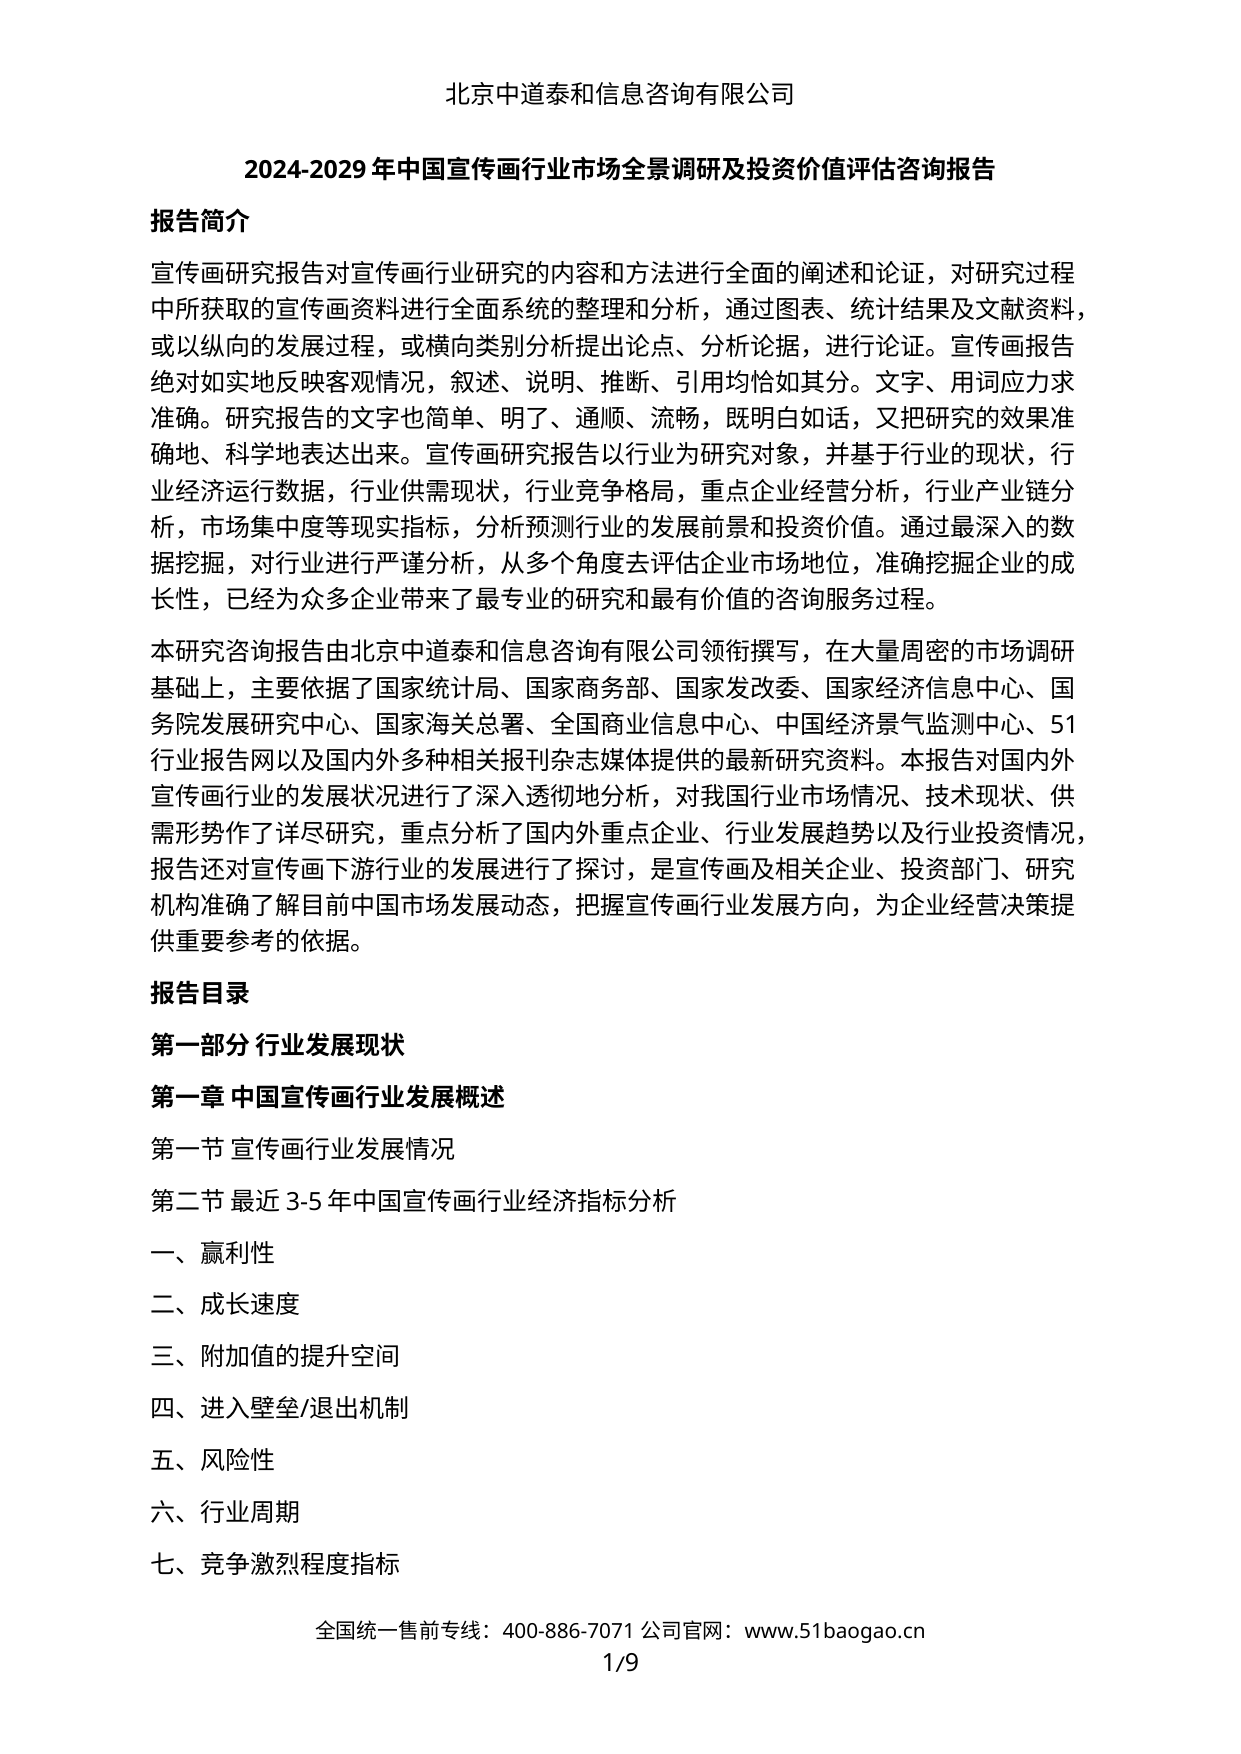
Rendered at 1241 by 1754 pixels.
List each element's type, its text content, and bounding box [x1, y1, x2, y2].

text 2024-2029年中国宣传画行业市场全景调研及投资价值评估咨询报告 [150, 150, 1090, 186]
text 第一节 宣传画行业发展情况 [150, 1129, 1090, 1166]
text 五、风险性 [150, 1441, 1090, 1477]
text 宣传画研究报告对宣传画行业研究的内容和方法进行全面的阐述和论证，对研究过程中所获取的宣传画资料进行全面系统的整理和分析，通过图表、统计结果及文献资料，或以纵向的发展过程，或横向类别分析提出论点、分析论据，进行论证。宣传画报告绝对如实地反映客观情况，叙述、说明、推断、引用均恰如其分。文字、用词应力求准确。研究报告的文字也简单、明了、通顺、流畅，既明白如话，又把研究的效果准确地、科学地表达出来。宣传画研究报告以行业为研究对象，并基于行业的现状，行业经济运行数据，行业供需现状，行业竞争格局，重点企业经营分析，行业产业链分析，市场集中度等现实指标，分析预测行业的发展前景和投资价值。通过最深入的数据挖掘，对行业进行严谨分析，从多个角度去评估企业市场地位，准确挖掘企业的成长性，已经为众多企业带来了最专业的研究和最有价值的咨询服务过程。 [150, 254, 1090, 616]
text 二、成长速度 [150, 1285, 1090, 1321]
text 第二节 最近3-5年中国宣传画行业经济指标分析 [150, 1181, 1090, 1217]
text 报告简介 [150, 202, 1090, 238]
text 第一章 中国宣传画行业发展概述 [150, 1077, 1090, 1114]
text 第一部分 行业发展现状 [150, 1026, 1090, 1062]
text 三、附加值的提升空间 [150, 1337, 1090, 1373]
text 一、赢利性 [150, 1233, 1090, 1269]
text 七、竞争激烈程度指标 [150, 1544, 1090, 1581]
text 四、进入壁垒/退出机制 [150, 1389, 1090, 1425]
text 六、行业周期 [150, 1492, 1090, 1529]
text 报告目录 [150, 974, 1090, 1010]
text 本研究咨询报告由北京中道泰和信息咨询有限公司领衔撰写，在大量周密的市场调研基础上，主要依据了国家统计局、国家商务部、国家发改委、国家经济信息中心、国务院发展研究中心、国家海关总署、全国商业信息中心、中国经济景气监测中心、51行业报告网以及国内外多种相关报刊杂志媒体提供的最新研究资料。本报告对国内外宣传画行业的发展状况进行了深入透彻地分析，对我国行业市场情况、技术现状、供需形势作了详尽研究，重点分析了国内外重点企业、行业发展趋势以及行业投资情况，报告还对宣传画下游行业的发展进行了探讨，是宣传画及相关企业、投资部门、研究机构准确了解目前中国市场发展动态，把握宣传画行业发展方向，为企业经营决策提供重要参考的依据。 [150, 632, 1090, 958]
